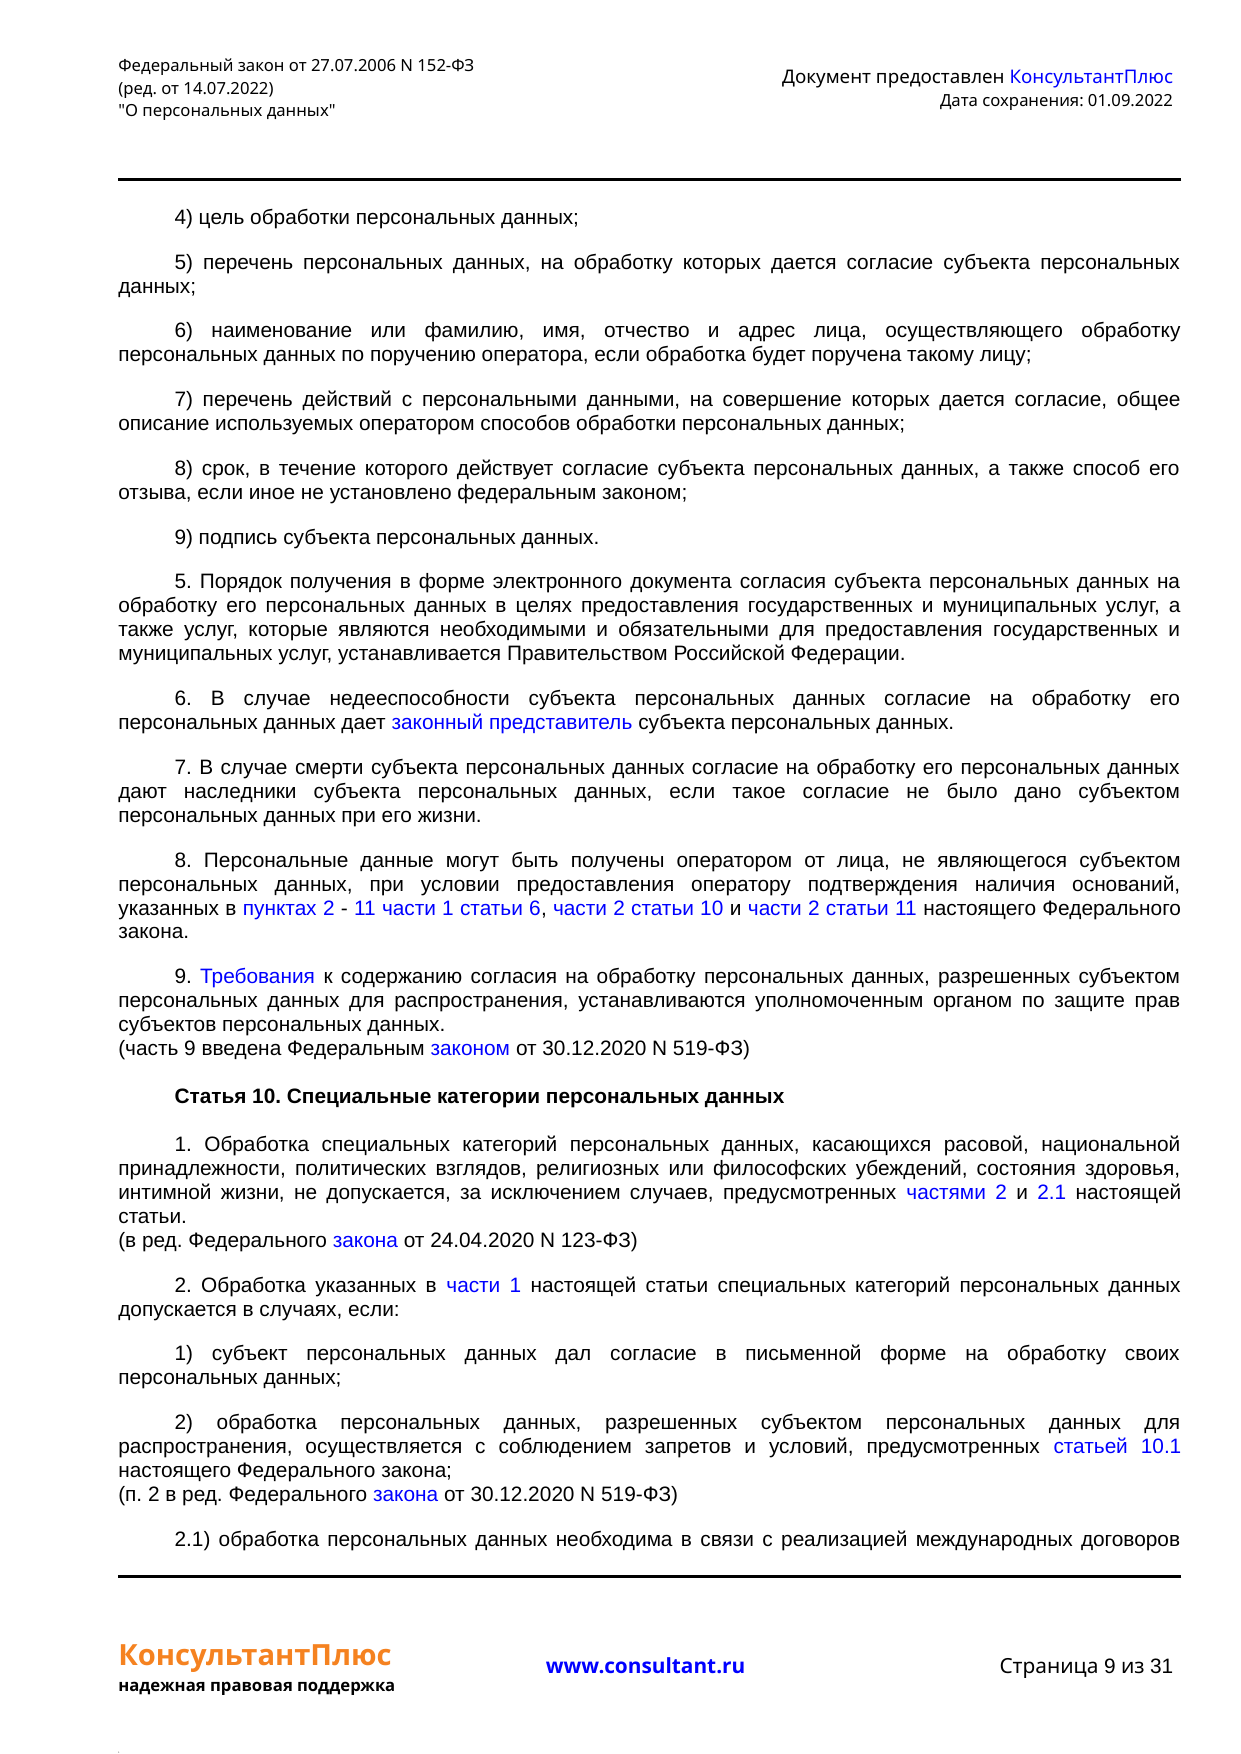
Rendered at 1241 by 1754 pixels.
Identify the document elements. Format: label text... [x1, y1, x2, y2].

text 9) подпись субъекта персональных данных. [118, 524, 1181, 548]
text 7) перечень действий с персональными данными, на совершение которых дается согласие, общее описание используемых оператором способов обработки персональных данных; [118, 387, 1181, 435]
text 2) обработка персональных данных, разрешенных субъектом персональных данных для распространения, осуществляется с соблюдением запретов и условий, предусмотренных статьей 10.1 настоящего Федерального закона; [118, 1410, 1181, 1482]
text 2. Обработка указанных в части 1 настоящей статьи специальных категорий персональных данных допускается в случаях, если: [118, 1272, 1181, 1320]
text 9. Требования к содержанию согласия на обработку персональных данных, разрешенных субъектом персональных данных для распространения, устанавливаются уполномоченным органом по защите прав субъектов персональных данных. [118, 964, 1181, 1036]
title Статья 10. Специальные категории персональных данных [118, 1084, 1181, 1108]
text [118, 1527, 1181, 1551]
text 6) наименование или фамилию, имя, отчество и адрес лица, осуществляющего обработку персональных данных по поручению оператора, если обработка будет поручена такому лицу; [118, 318, 1181, 366]
text 7. В случае смерти субъекта персональных данных согласие на обработку его персональных данных дают наследники субъекта персональных данных, если такое согласие не было дано субъектом персональных данных при его жизни. [118, 755, 1181, 827]
text 4) цель обработки персональных данных; [118, 205, 1181, 229]
text (п. 2 в ред. Федерального закона от 30.12.2020 N 519-ФЗ) [118, 1482, 1181, 1506]
text 1. Обработка специальных категорий персональных данных, касающихся расовой, национальной принадлежности, политических взглядов, религиозных или философских убеждений, состояния здоровья, интимной жизни, не допускается, за исключением случаев, предусмотренных частями 2 и 2.1 настоящей статьи. [118, 1132, 1181, 1228]
text 5. Порядок получения в форме электронного документа согласия субъекта персональных данных на обработку его персональных данных в целях предоставления государственных и муниципальных услуг, а также услуг, которые являются необходимыми и обязательными для предоставления государственных и муниципальных услуг, устанавливается Правительством Российской Федерации. [118, 569, 1181, 665]
text (в ред. Федерального закона от 24.04.2020 N 123-ФЗ) [118, 1228, 1181, 1252]
text (часть 9 введена Федеральным законом от 30.12.2020 N 519-ФЗ) [118, 1036, 1181, 1060]
text 8) срок, в течение которого действует согласие субъекта персональных данных, а также способ его отзыва, если иное не установлено федеральным законом; [118, 456, 1181, 504]
text 1) субъект персональных данных дал согласие в письменной форме на обработку своих персональных данных; [118, 1341, 1181, 1389]
text 8. Персональные данные могут быть получены оператором от лица, не являющегося субъектом персональных данных, при условии предоставления оператору подтверждения наличия оснований, указанных в пунктах 2 - 11 части 1 статьи 6, части 2 статьи 10 и части 2 статьи 11 настоящего Федерального закона. [118, 847, 1181, 943]
text 5) перечень персональных данных, на обработку которых дается согласие субъекта персональных данных; [118, 249, 1181, 297]
text 6. В случае недееспособности субъекта персональных данных согласие на обработку его персональных данных дает законный представитель субъекта персональных данных. [118, 686, 1181, 734]
